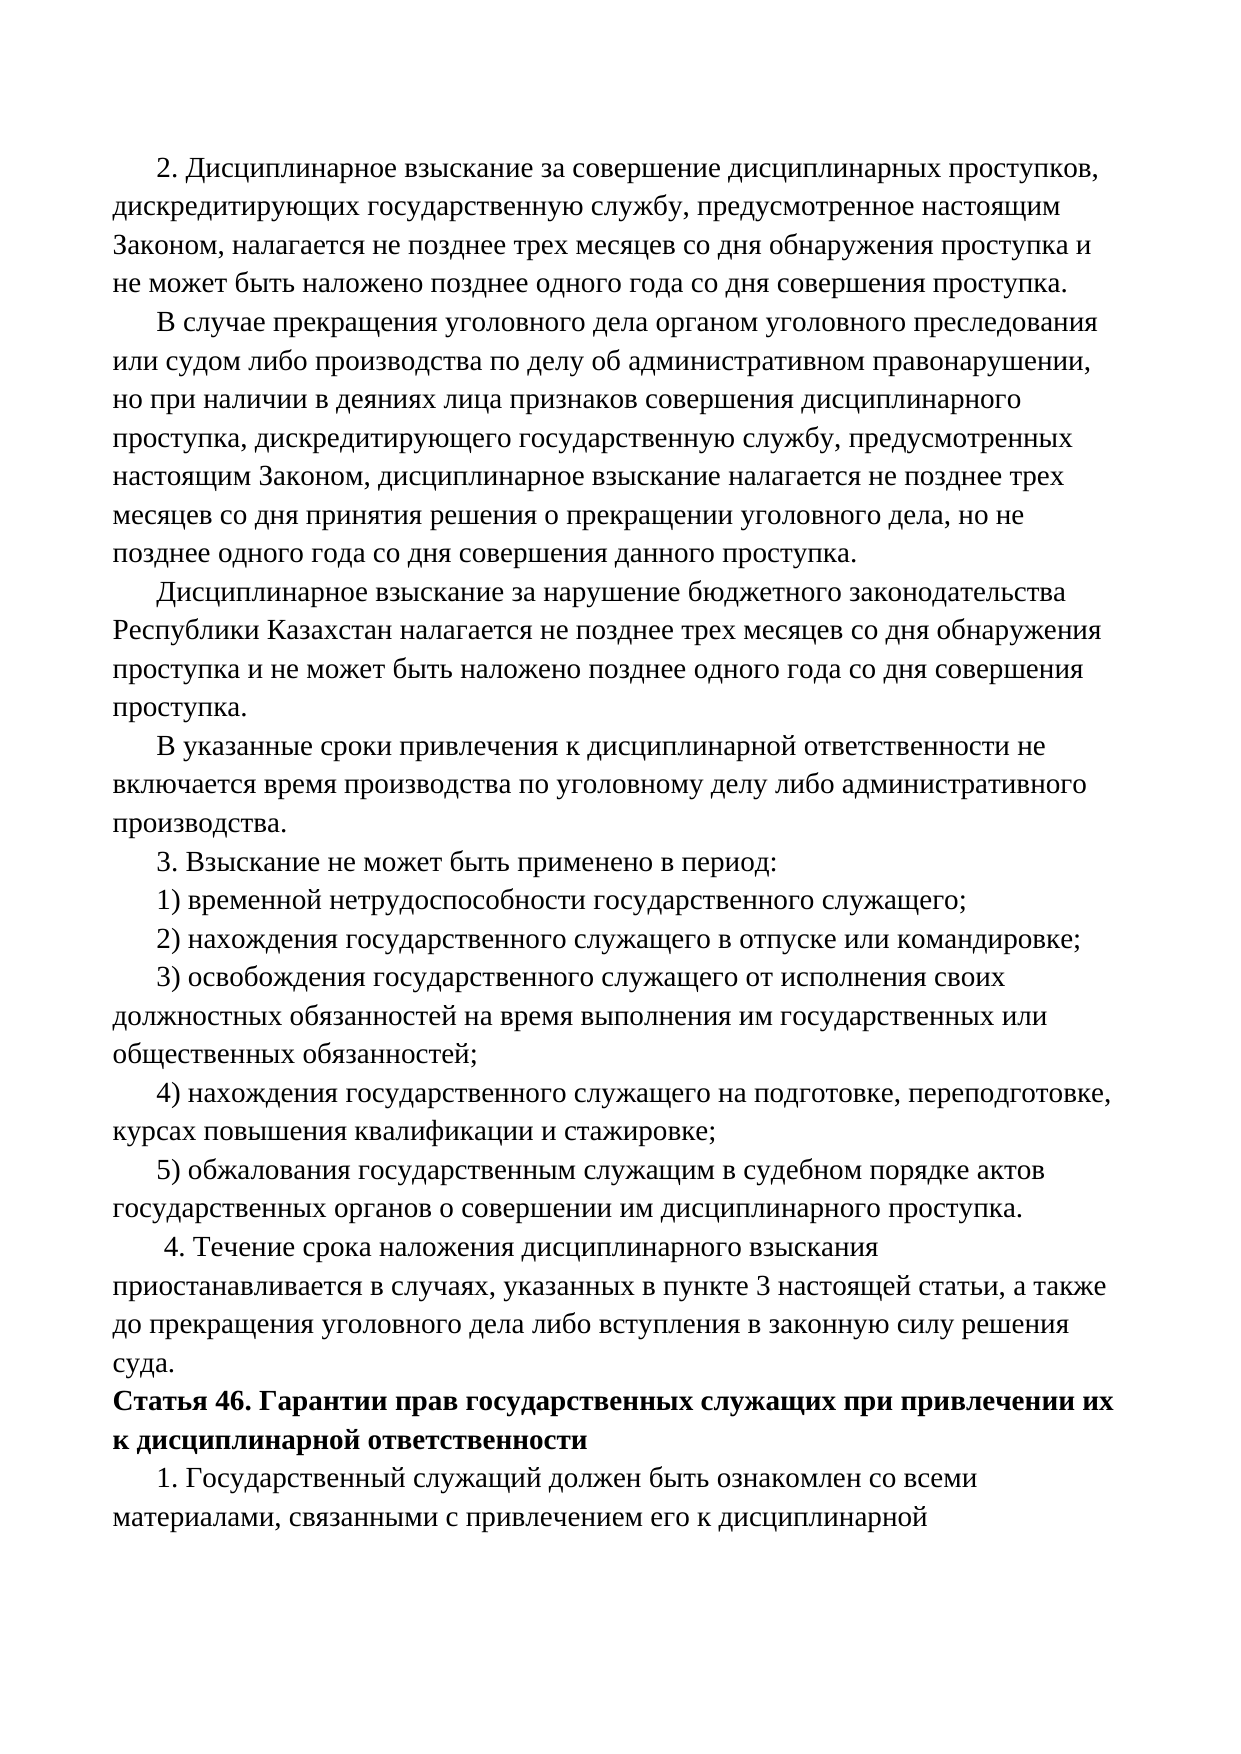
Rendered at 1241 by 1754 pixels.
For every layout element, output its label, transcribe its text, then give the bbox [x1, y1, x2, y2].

text 5) обжалования государственным служащим в судебном порядке актов государственных органов о совершении им дисциплинарного проступка. [112, 1152, 1128, 1224]
text В случае прекращения уголовного дела органом уголовного преследования или судом либо производства по делу об административном правонарушении, но при наличии в деяниях лица признаков совершения дисциплинарного проступка, дискредитирующего государственную службу, предусмотренных настоящим Законом, дисциплинарное взыскание налагается не позднее трех месяцев со дня принятия решения о прекращении уголовного дела, но не позднее одного года со дня совершения данного проступка. [112, 304, 1128, 569]
text В указанные сроки привлечения к дисциплинарной ответственности не включается время производства по уголовному делу либо административного производства. [112, 728, 1128, 839]
text Статья 46. Гарантии прав государственных служащих при привлечении их к дисциплинарной ответственности [112, 1383, 1128, 1455]
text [112, 1460, 1128, 1532]
text Дисциплинарное взыскание за нарушение бюджетного законодательства Республики Казахстан налагается не позднее трех месяцев со дня обнаружения проступка и не может быть наложено позднее одного года со дня совершения проступка. [112, 574, 1128, 723]
text 2. Дисциплинарное взыскание за совершение дисциплинарных проступков, дискредитирующих государственную службу, предусмотренное настоящим Законом, налагается не позднее трех месяцев со дня обнаружения проступка и не может быть наложено позднее одного года со дня совершения проступка. [112, 150, 1128, 299]
text 3) освобождения государственного служащего от исполнения своих должностных обязанностей на время выполнения им государственных или общественных обязанностей; [112, 959, 1128, 1070]
text 1) временной нетрудоспособности государственного служащего; [112, 882, 1128, 916]
text 4. Течение срока наложения дисциплинарного взыскания приостанавливается в случаях, указанных в пункте 3 настоящей статьи, а также до прекращения уголовного дела либо вступления в законную силу решения суда. [112, 1229, 1128, 1378]
text 4) нахождения государственного служащего на подготовке, переподготовке, курсах повышения квалификации и стажировке; [112, 1075, 1128, 1147]
text 2) нахождения государственного служащего в отпуске или командировке; [112, 921, 1128, 954]
text 3. Взыскание не может быть применено в период: [112, 844, 1128, 877]
